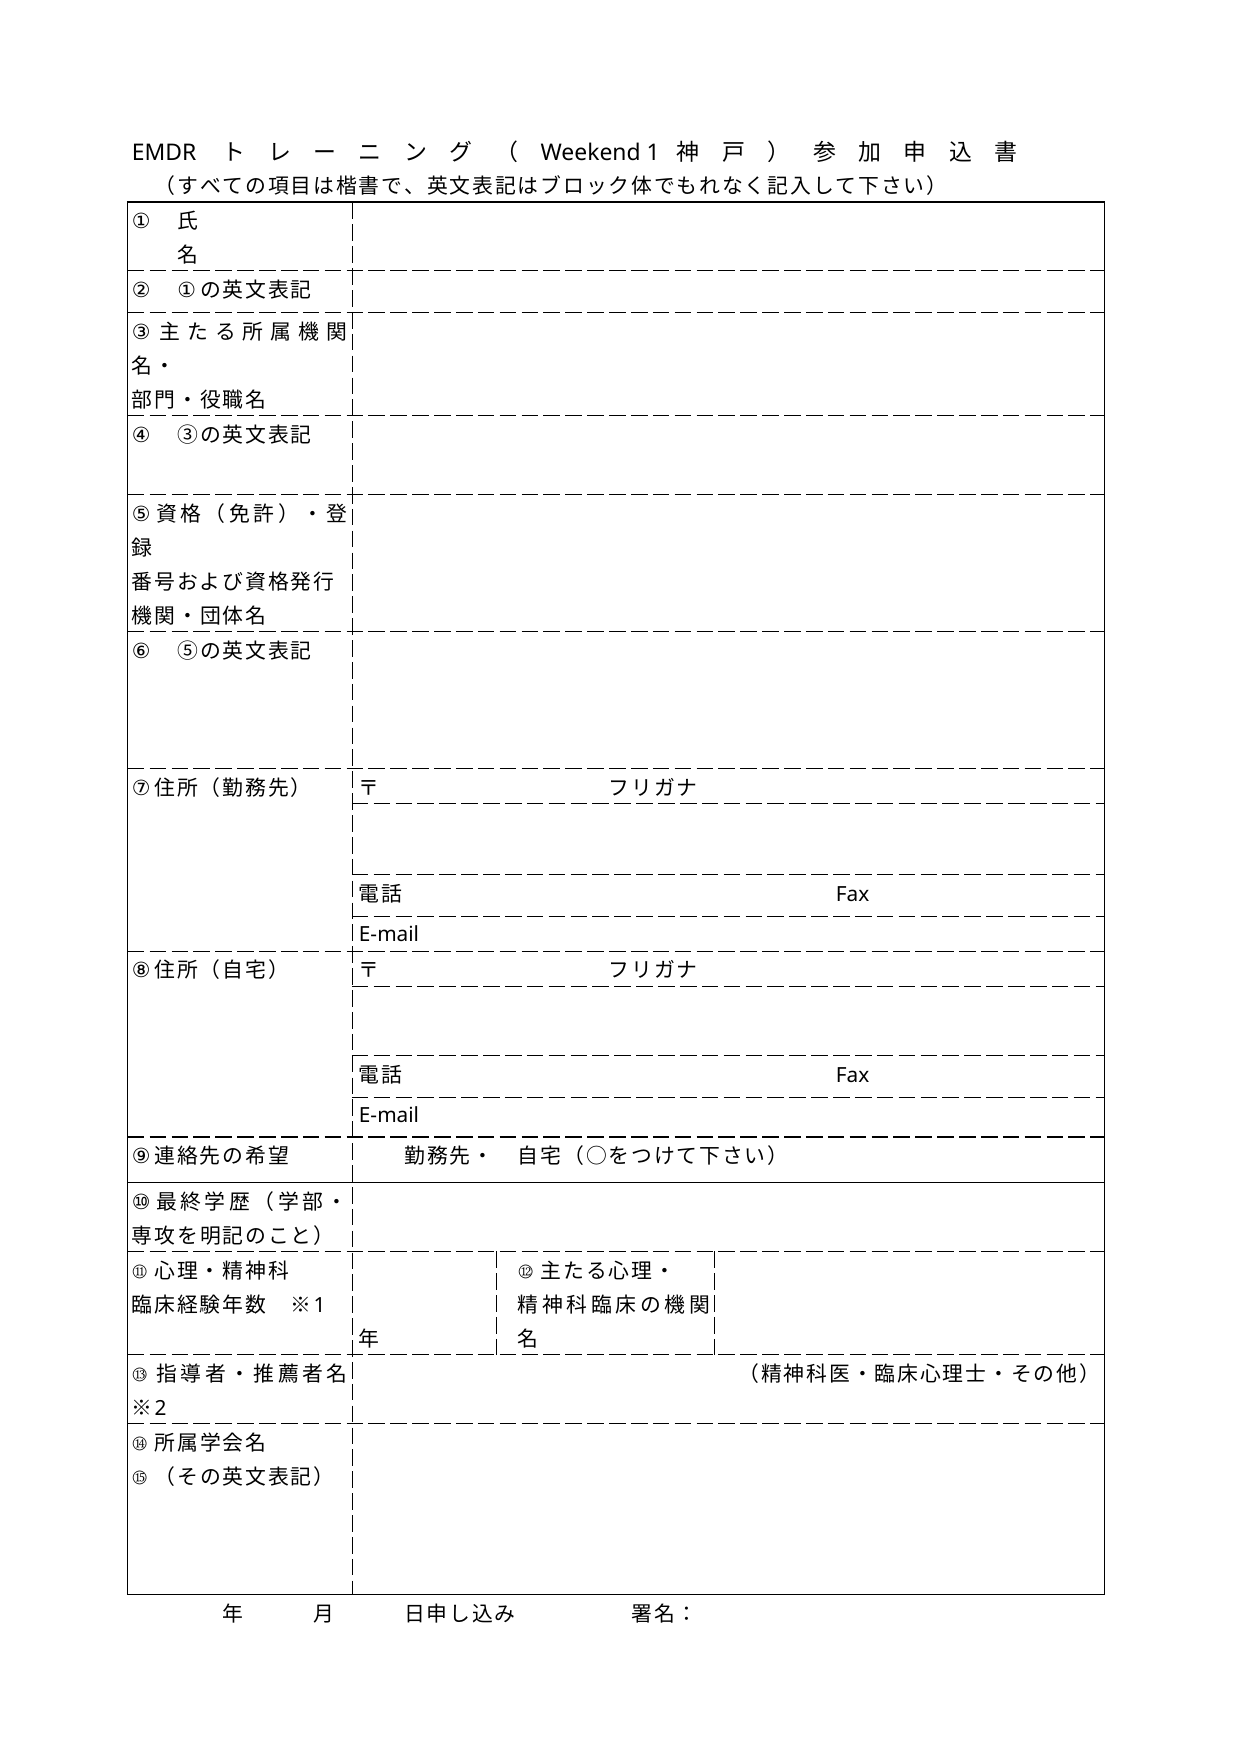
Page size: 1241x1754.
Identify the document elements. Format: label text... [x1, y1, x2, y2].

table_cell [352, 270, 1104, 312]
table_cell [352, 312, 1104, 415]
table_cell ①の英文表記 [128, 270, 352, 312]
table_cell ⑫主たる心理・ 精神科臨床の機関名 [496, 1251, 715, 1354]
table_cell ⑨連絡先の希望 [128, 1136, 352, 1182]
table_cell ⑥ ⑤の英文表記 [128, 631, 352, 768]
table_header [352, 203, 1104, 270]
table_cell ④ ③の英文表記 [128, 415, 352, 494]
text （すべての項目は楷書で、英文表記はブロック体でもれなく記入して下さい） [132, 167, 1108, 201]
table_cell ⑬指導者・推薦者名 ※2 [128, 1354, 352, 1423]
table_cell 〒 フリガナ [352, 951, 1104, 986]
text 年 月 日申し込み 署名： [132, 1595, 1108, 1629]
table_cell [352, 986, 1104, 1055]
table_header 氏 名 [128, 203, 352, 270]
table_cell ⑦住所（勤務先） [128, 768, 352, 951]
table_cell [352, 1423, 1104, 1594]
table_cell [352, 415, 1104, 494]
table_cell ⑪心理・精神科 臨床経験年数 ※1 [128, 1251, 352, 1354]
table_cell ⑭所属学会名 ⑮（その英文表記） [128, 1423, 352, 1594]
table_cell ⑩最終学歴（学部・専攻を明記のこと） [128, 1183, 352, 1251]
table_cell 年 [352, 1251, 496, 1354]
table_cell [352, 1183, 1104, 1251]
table_cell 勤務先・ 自宅（○をつけて下さい） [352, 1136, 1104, 1182]
table_cell 〒 フリガナ [352, 768, 1104, 803]
table_cell 電話 Fax [352, 1055, 1104, 1097]
table_cell [715, 1251, 1104, 1354]
table_cell [352, 631, 1104, 768]
table_cell E-mail [352, 1097, 1104, 1136]
table_cell 電話 Fax [352, 874, 1104, 916]
table_cell ⑧住所（自宅） [128, 951, 352, 1136]
text EMDR トレーニング（Weekend 1 神戸）参加申込書 [132, 133, 1108, 167]
table_cell E-mail [352, 916, 1104, 951]
table_cell [352, 494, 1104, 631]
table_cell [352, 803, 1104, 874]
table_cell ③主たる所属機関名・ 部門・役職名 [128, 312, 352, 415]
table_cell ⑤資格（免許）・登録 番号および資格発行 機関・団体名 [128, 494, 352, 631]
table_cell （精神科医・臨床心理士・その他） [352, 1354, 1104, 1423]
